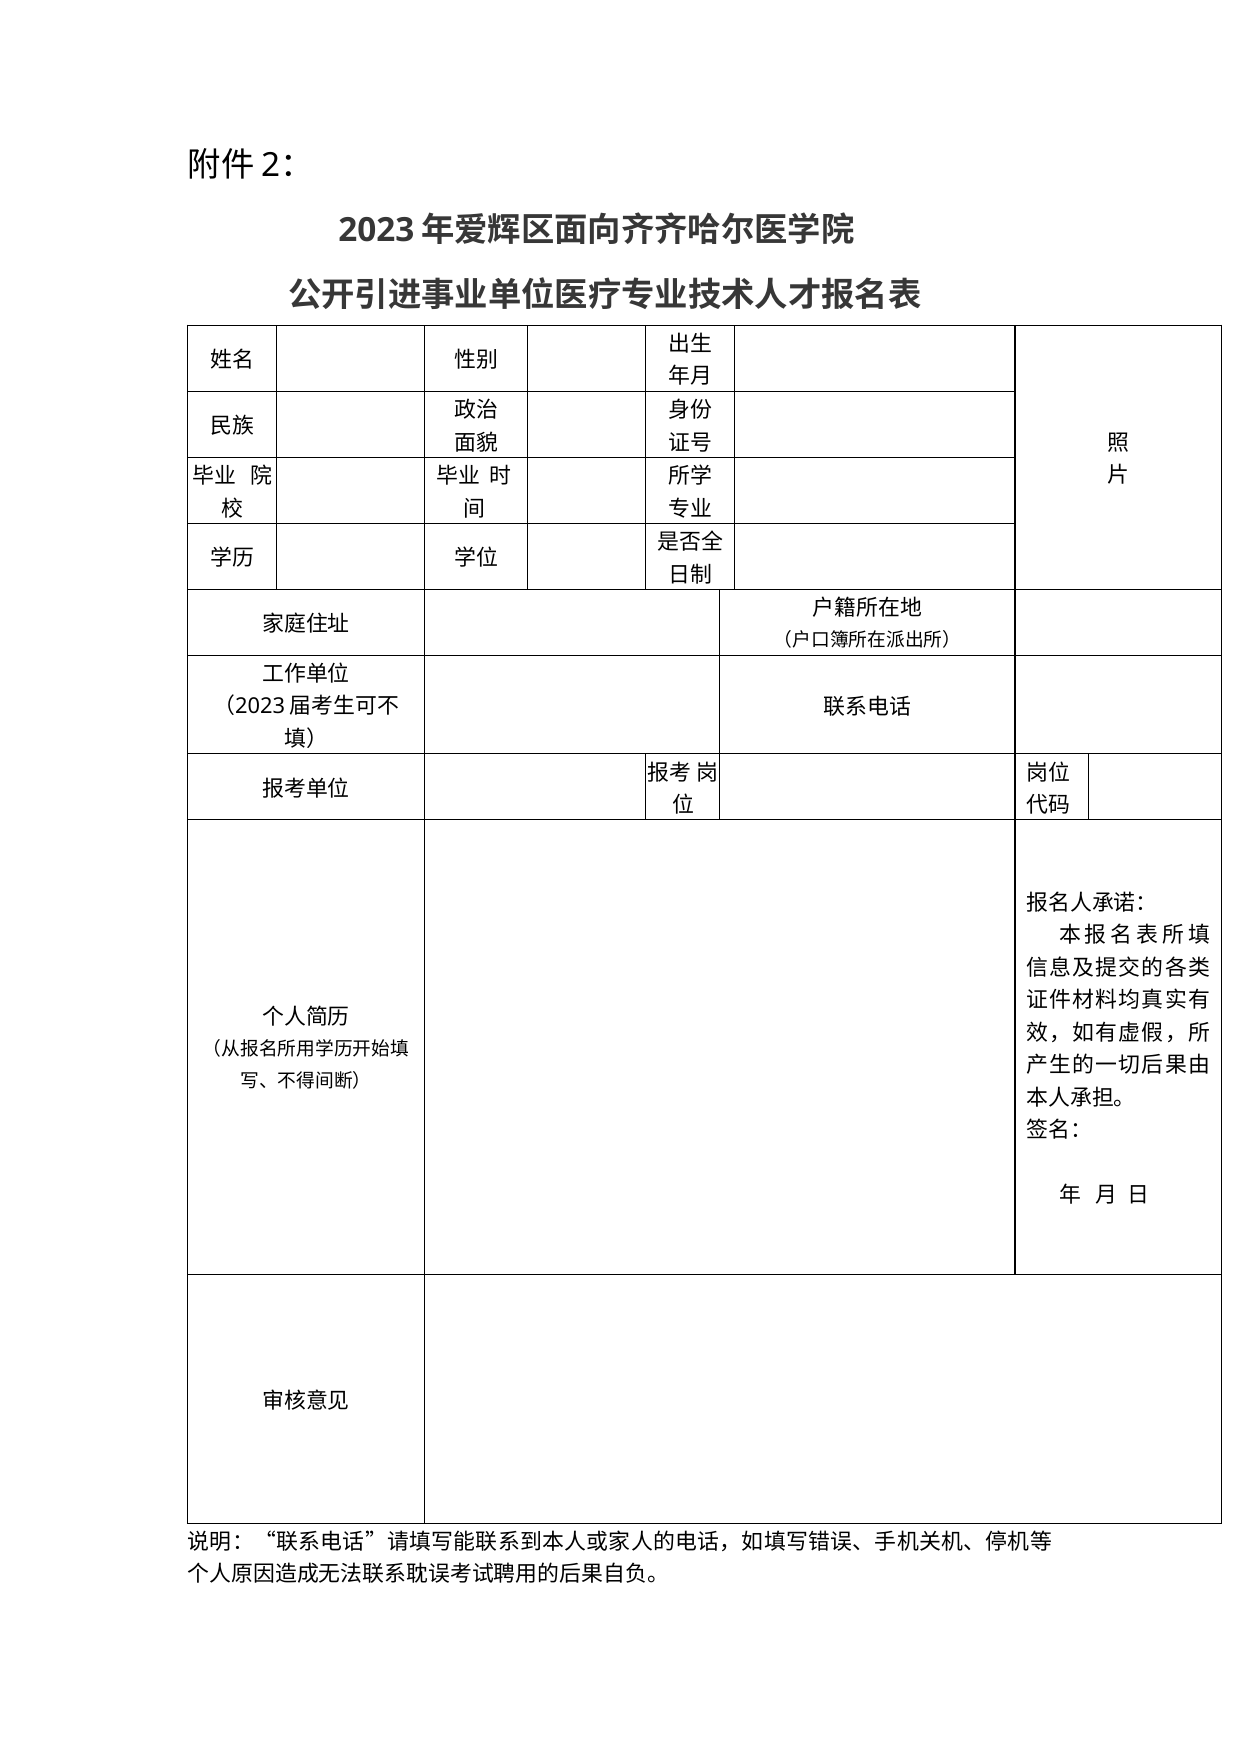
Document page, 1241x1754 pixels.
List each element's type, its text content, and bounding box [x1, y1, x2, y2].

table_header 姓名 [188, 326, 276, 391]
table_cell 身份 证号 [646, 392, 734, 457]
table_cell 个人简历 （从报名所用学历开始填写、不得间断） [188, 820, 424, 1274]
table_cell 学历 [188, 524, 276, 589]
table_cell [1016, 590, 1221, 655]
table_cell 民族 [188, 392, 276, 457]
table_header 性别 [425, 326, 527, 391]
table_cell 岗位代码 [1016, 754, 1088, 819]
table_cell [425, 656, 719, 753]
table_cell [277, 392, 424, 457]
table_cell [720, 754, 1014, 819]
table_header 出生 年月 [646, 326, 734, 391]
table_cell 家庭住址 [188, 590, 424, 655]
text 2023年爱辉区面向齐齐哈尔医学院 [187, 194, 1053, 259]
table_cell [1089, 754, 1221, 819]
text 附件2： [187, 129, 994, 194]
table_cell 户籍所在地 （户口簿所在派出所） [720, 590, 1014, 655]
table_header [735, 326, 1014, 391]
table_cell [735, 392, 1014, 457]
table_cell [1016, 656, 1221, 753]
table_cell [425, 820, 1014, 1274]
text 公开引进事业单位医疗专业技术人才报名表 [187, 259, 1053, 324]
table_cell [735, 458, 1014, 523]
table_cell [277, 458, 424, 523]
table_cell [528, 524, 645, 589]
table_header [277, 326, 424, 391]
table_cell 所学 专业 [646, 458, 734, 523]
table_cell [425, 1275, 1221, 1522]
table_cell 毕业 院校 [188, 458, 276, 523]
table_cell [425, 754, 645, 819]
table_cell 报考 岗位 [646, 754, 719, 819]
table_cell 学位 [425, 524, 527, 589]
table_cell 报名人承诺： 本报名表所填信息及提交的各类证件材料均真实有效，如有虚假，所产生的一切后果由本人承担。 签名： 年 月 日 [1016, 820, 1221, 1274]
table_cell [425, 590, 719, 655]
table_header [528, 326, 645, 391]
text 说明：“联系电话”请填写能联系到本人或家人的电话，如填写错误、手机关机、停机等个人原因造成无法联系耽误考试聘用的后果自负。 [187, 1524, 1053, 1588]
table_cell 工作单位 （2023届考生可不填） [188, 656, 424, 753]
table_header 照 片 [1016, 326, 1221, 589]
table_cell 报考单位 [188, 754, 424, 819]
table_cell 政治 面貌 [425, 392, 527, 457]
table_cell [735, 524, 1014, 589]
table_cell 是否全 日制 [646, 524, 734, 589]
table_cell [277, 524, 424, 589]
table_cell 毕业 时间 [425, 458, 527, 523]
table_cell [528, 458, 645, 523]
table_cell 审核意见 [188, 1275, 424, 1522]
table_cell [528, 392, 645, 457]
table_cell 联系电话 [720, 656, 1014, 753]
